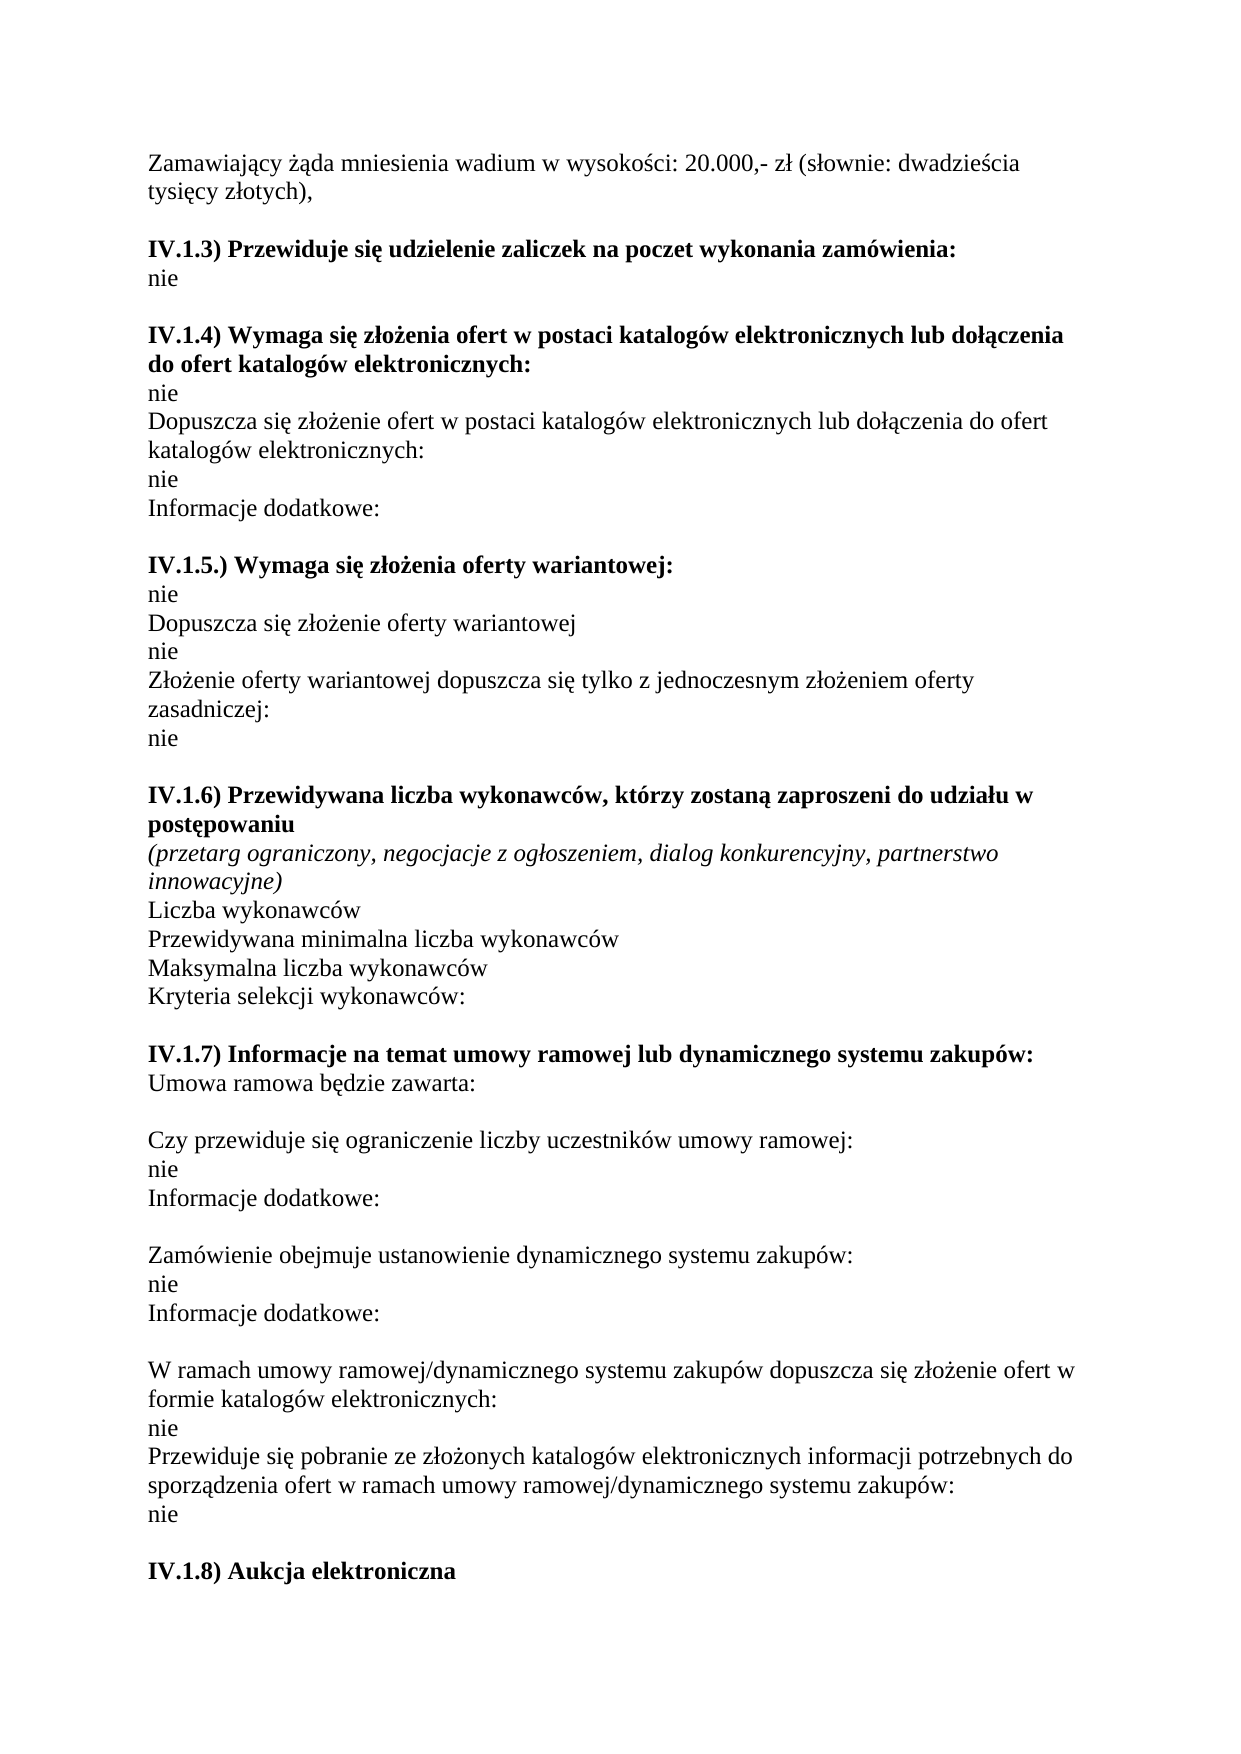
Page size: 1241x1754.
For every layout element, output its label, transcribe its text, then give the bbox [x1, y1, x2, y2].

text nie [148, 263, 1093, 291]
text Liczba wykonawców Przewidywana minimalna liczba wykonawców Maksymalna liczba wykonawców Kryteria selekcji wykonawców: [148, 895, 1093, 1010]
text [148, 148, 1093, 205]
text IV.1.5.) Wymaga się złożenia oferty wariantowej: [148, 521, 1093, 579]
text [148, 1528, 1093, 1585]
text Umowa ramowa będzie zawarta: Czy przewiduje się ograniczenie liczby uczestników umowy ramowej: nie Informacje dodatkowe: Zamówienie obejmuje ustanowienie dynamicznego systemu zakupów: nie Informacje dodatkowe: W ramach umowy ramowej/dynamicznego systemu zakupów dopuszcza się złożenie ofert w formie katalogów elektronicznych: nie Przewiduje się pobranie ze złożonych katalogów elektronicznych informacji potrzebnych do sporządzenia ofert w ramach umowy ramowej/dynamicznego systemu zakupów: nie [148, 1068, 1093, 1528]
text IV.1.6) Przewidywana liczba wykonawców, którzy zostaną zaproszeni do udziału w postępowaniu (przetarg ograniczony, negocjacje z ogłoszeniem, dialog konkurencyjny, partnerstwo innowacyjne) [148, 751, 1093, 895]
text nie Dopuszcza się złożenie ofert w postaci katalogów elektronicznych lub dołączenia do ofert katalogów elektronicznych: nie Informacje dodatkowe: [148, 378, 1093, 521]
text IV.1.7) Informacje na temat umowy ramowej lub dynamicznego systemu zakupów: [148, 1010, 1093, 1068]
text nie Dopuszcza się złożenie oferty wariantowej nie Złożenie oferty wariantowej dopuszcza się tylko z jednoczesnym złożeniem oferty zasadniczej: nie [148, 579, 1093, 751]
text IV.1.4) Wymaga się złożenia ofert w postaci katalogów elektronicznych lub dołączenia do ofert katalogów elektronicznych: [148, 291, 1093, 378]
text IV.1.3) Przewiduje się udzielenie zaliczek na poczet wykonania zamówienia: [148, 205, 1093, 263]
